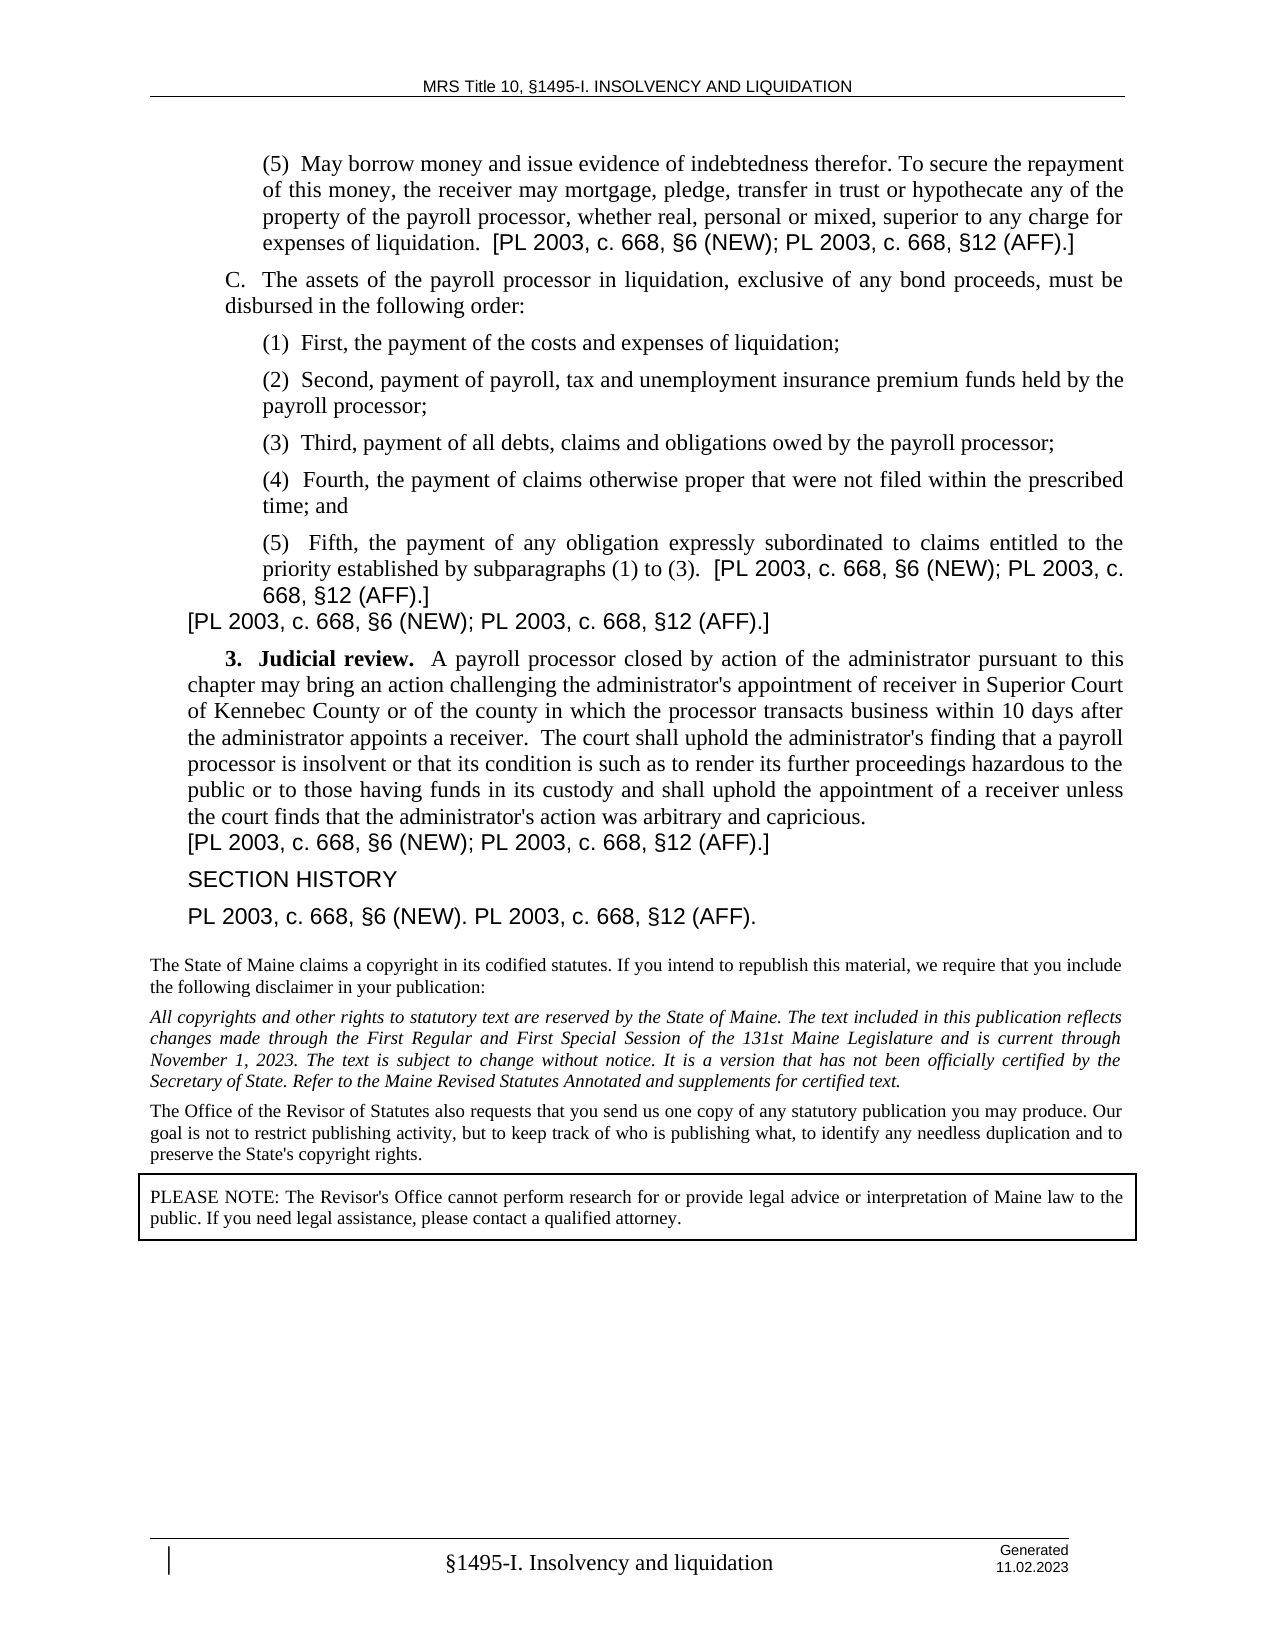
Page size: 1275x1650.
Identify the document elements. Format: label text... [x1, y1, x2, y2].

text (5) Fifth, the payment of any obligation expressly subordinated to claims entitled to the priority established by subparagraphs (1) to (3). [PL 2003, c. 668, §6 (NEW); PL 2003, c. 668, §12 (AFF).] [262, 529, 1125, 608]
text (1) First, the payment of the costs and expenses of liquidation; [262, 329, 1125, 355]
text (2) Second, payment of payroll, tax and unemployment insurance premium funds held by the payroll processor; [262, 366, 1125, 418]
text 3. Judicial review. A payroll processor closed by action of the administrator pursuant to this chapter may bring an action challenging the administrator's appointment of receiver in Superior Court of Kennebec County or of the county in which the processor transacts business within 10 days after the administrator appoints a receiver. The court shall uphold the administrator's finding that a payroll processor is insolvent or that its condition is such as to render its further proceedings hazardous to the public or to those having funds in its custody and shall uphold the appointment of a receiver unless the court finds that the administrator's action was arbitrary and capricious. [187, 645, 1125, 829]
text PLEASE NOTE: The Revisor's Office cannot perform research for or provide legal advice or interpretation of Maine law to the public. If you need legal assistance, please contact a qualified attorney. [140, 1175, 1135, 1239]
text The State of Maine claims a copyright in its codified statutes. If you intend to republish this material, we require that you include the following disclaimer in your publication: [150, 954, 1125, 997]
text All copyrights and other rights to statutory text are reserved by the State of Maine. The text included in this publication reflects changes made through the First Regular and First Special Session of the 131st Maine Legislature and is current through November 1, 2023 . The text is subject to change without notice. It is a version that has not been officially certified by the Secretary of State. Refer to the Maine Revised Statutes Annotated and supplements for certified text. [150, 1006, 1125, 1092]
text (4) Fourth, the payment of claims otherwise proper that were not filed within the prescribed time; and [262, 466, 1125, 518]
text SECTION HISTORY [187, 866, 1125, 892]
text The Office of the Revisor of Statutes also requests that you send us one copy of any statutory publication you may produce. Our goal is not to restrict publishing activity, but to keep track of who is publishing what, to identify any needless duplication and to preserve the State's copyright rights. [150, 1100, 1125, 1165]
text (3) Third, payment of all debts, claims and obligations owed by the payroll processor; [262, 429, 1125, 455]
text (5) May borrow money and issue evidence of indebtedness therefor. To secure the repayment of this money, the receiver may mortgage, pledge, transfer in trust or hypothecate any of the property of the payroll processor, whether real, personal or mixed, superior to any charge for expenses of liquidation. [PL 2003, c. 668, §6 (NEW); PL 2003, c. 668, §12 (AFF).] [262, 150, 1125, 256]
text C. The assets of the payroll processor in liquidation, exclusive of any bond proceeds, must be disbursed in the following order: [225, 266, 1125, 319]
text [PL 2003, c. 668, §6 (NEW); PL 2003, c. 668, §12 (AFF).] [187, 608, 1125, 634]
text PL 2003, c. 668, §6 (NEW). PL 2003, c. 668, §12 (AFF). [187, 903, 1125, 929]
text [PL 2003, c. 668, §6 (NEW); PL 2003, c. 668, §12 (AFF).] [187, 829, 1125, 856]
